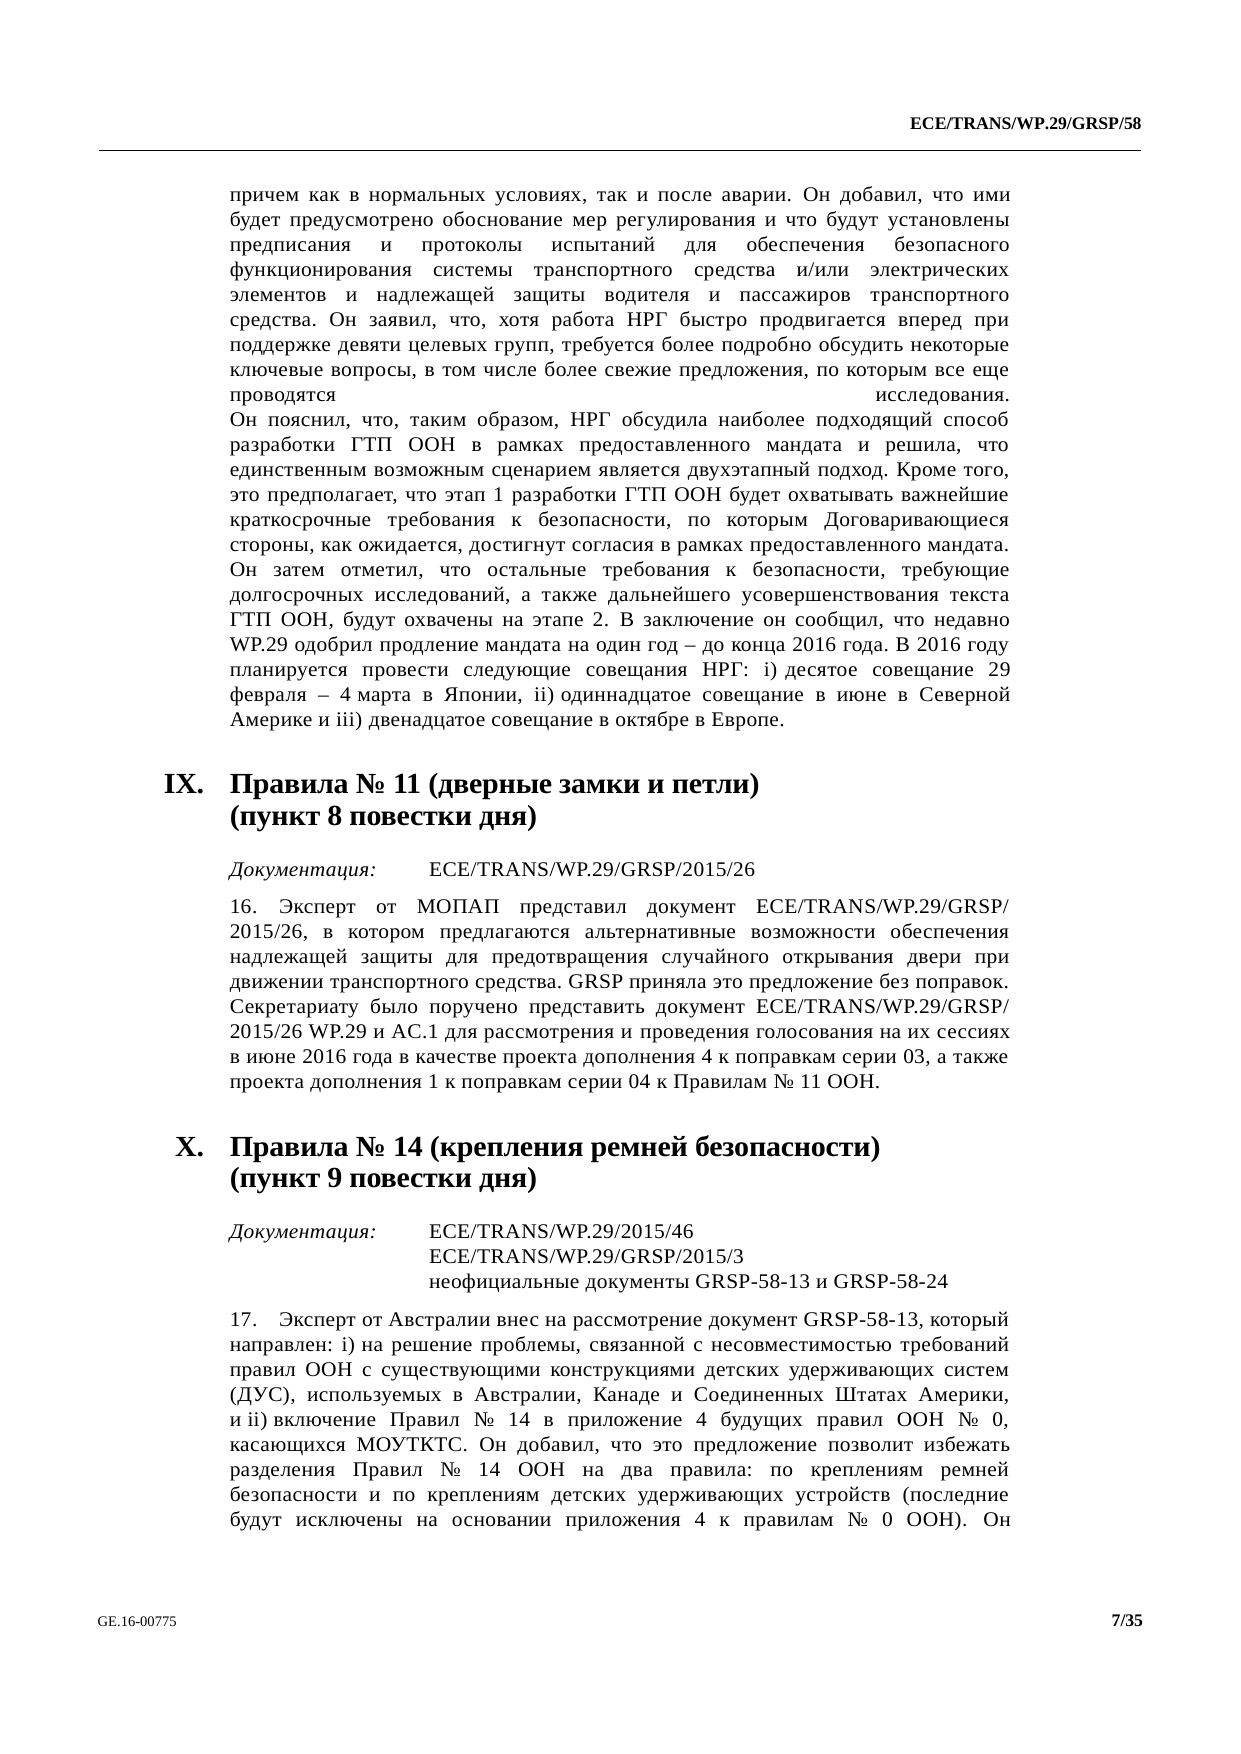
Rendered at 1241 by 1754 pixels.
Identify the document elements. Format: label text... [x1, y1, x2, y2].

text Документация: ECE/TRANS/WP.29/GRSP/2015/26 [229, 856, 1011, 881]
text IX. Правила № 11 (дверные замки и петли) (пункт 8 повестки дня) [97, 769, 1011, 831]
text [229, 181, 1011, 731]
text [229, 1306, 1011, 1531]
text 16. Эксперт от МОПАП представил документ ECE/TRANS/WP.29/GRSP/ 2015/26, в котором предлагаются альтернативные возможности обеспечения надлежащей защиты для предотвращения случайного открывания двери при движении транспортного средства. GRSP приняла это предложение без поправок. Секретариату было поручено представить документ ECE/TRANS/WP.29/GRSP/ 2015/26 WP.29 и AC.1 для рассмотрения и проведения голосования на их сессиях в июне 2016 года в качестве проекта дополнения 4 к поправкам серии 03, а также проекта дополнения 1 к поправкам серии 04 к Правилам № 11 ООН. [229, 894, 1011, 1094]
text Документация: ECE/TRANS/WP.29/2015/46 ECE/TRANS/WP.29/GRSP/2015/3 неофициальные документы GRSP-58-13 и GRSP-58-24 [229, 1219, 1011, 1294]
text X. Правила № 14 (крепления ремней безопасности) (пункт 9 повестки дня) [97, 1131, 1011, 1194]
